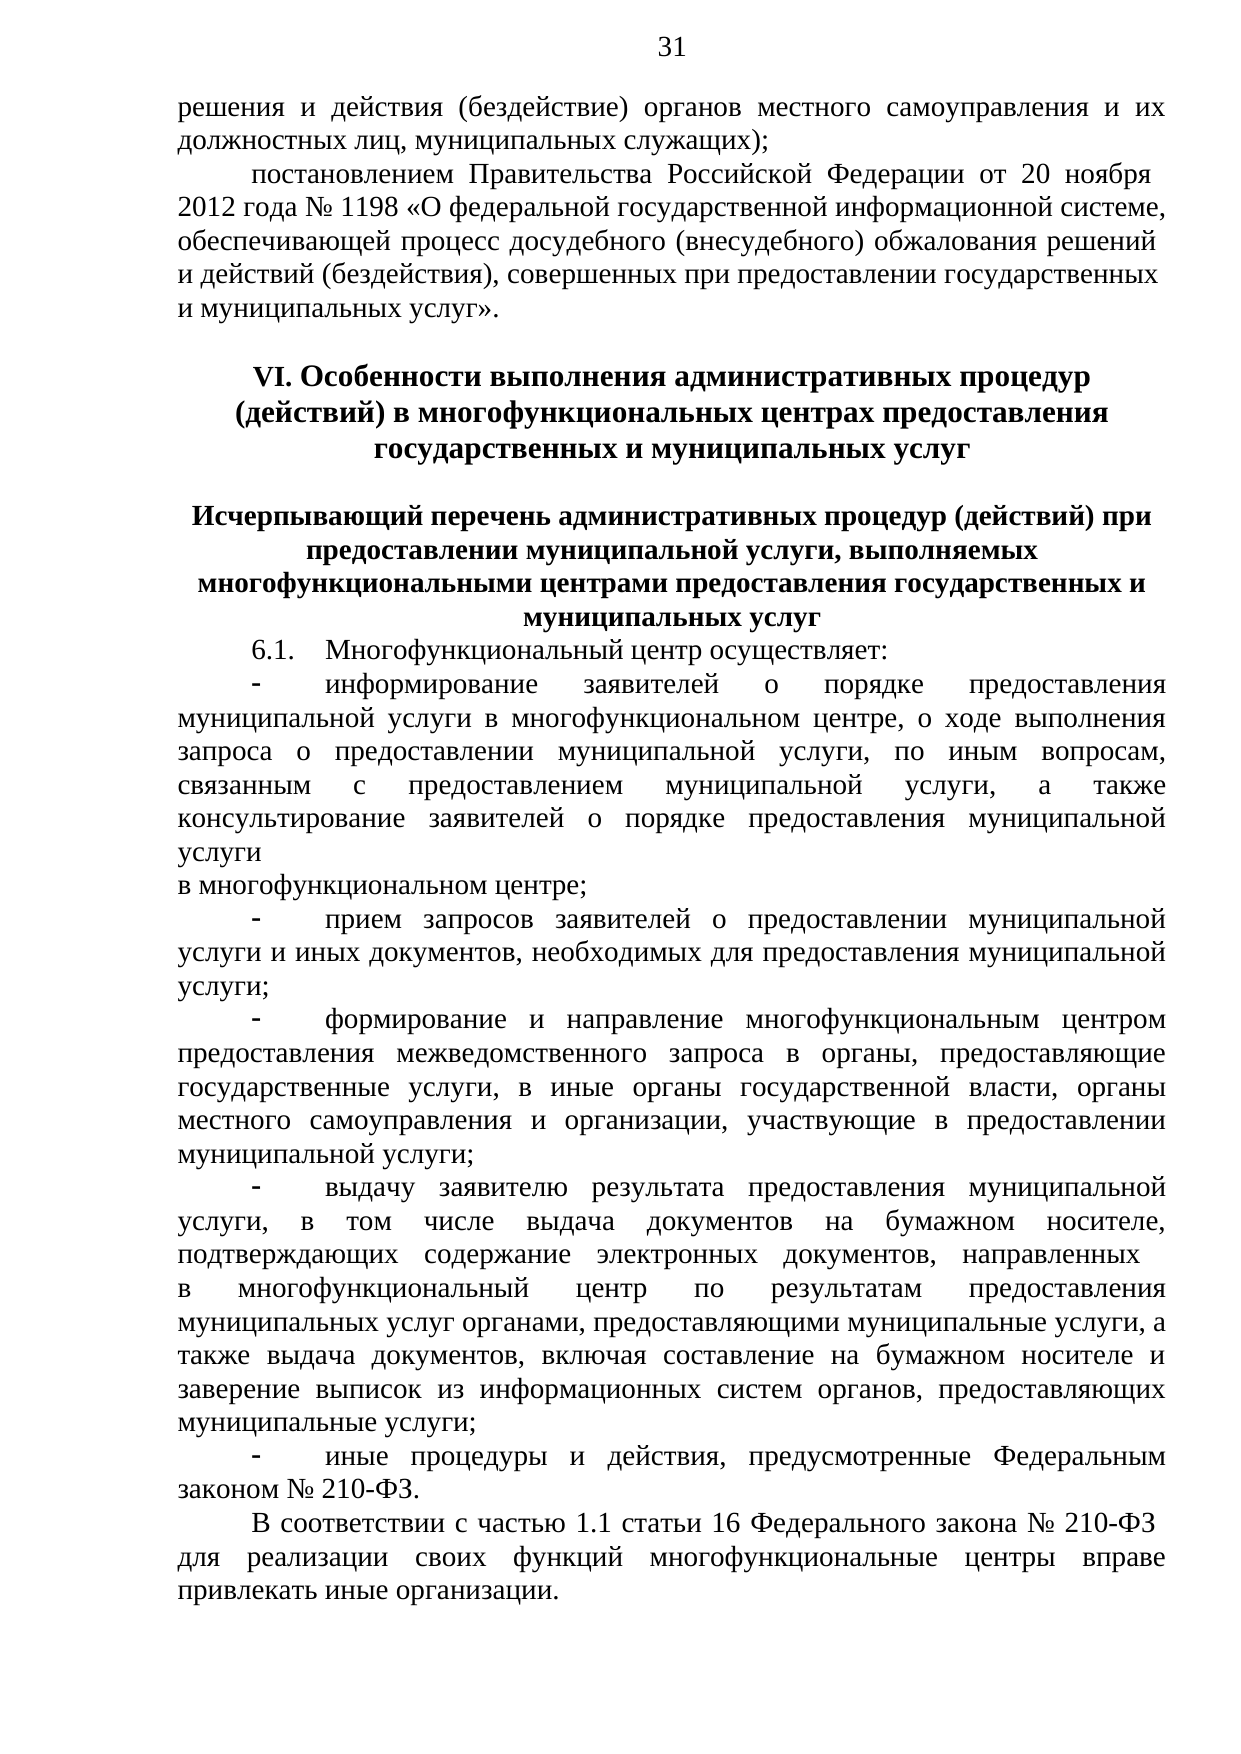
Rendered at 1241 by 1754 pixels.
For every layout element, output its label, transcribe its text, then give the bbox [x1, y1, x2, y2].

list Многофункциональный центр осуществляет: [177, 632, 1167, 666]
text постановлением Правительства Российской Федерации от 20 ноября 2012 года № 1198 «О федеральной государственной информационной системе, обеспечивающей процесс досудебного (внесудебного) обжалования решений и действий (бездействия), совершенных при предоставлении государственных и муниципальных услуг». [177, 156, 1167, 323]
list формирование и направление многофункциональным центром предоставления межведомственного запроса в органы, предоставляющие государственные услуги, в иные органы государственной власти, органы местного самоуправления и организации, участвующие в предоставлении муниципальной услуги; [177, 1002, 1167, 1169]
list выдачу заявителю результата предоставления муниципальной услуги, в том числе выдача документов на бумажном носителе, подтверждающих содержание электронных документов, направленных в многофункциональный центр по результатам предоставления муниципальных услуг органами, предоставляющими муниципальные услуги, а также выдача документов, включая составление на бумажном носителе и заверение выписок из информационных систем органов, предоставляющих муниципальные услуги; [177, 1169, 1167, 1438]
list информирование заявителей о порядке предоставления муниципальной услуги в многофункциональном центре, о ходе выполнения запроса о предоставлении муниципальной услуги, по иным вопросам, связанным с предоставлением муниципальной услуги, а также консультирование заявителей о порядке предоставления муниципальной услуги в многофункциональном центре; [177, 666, 1167, 901]
list прием запросов заявителей о предоставлении муниципальной услуги и иных документов, необходимых для предоставления муниципальной услуги; [177, 901, 1167, 1002]
text В соответствии с частью 1.1 статьи 16 Федерального закона № 210-ФЗ для реализации своих функций многофункциональные центры вправе привлекать иные организации. [177, 1505, 1167, 1606]
text Исчерпывающий перечень административных процедур (действий) при предоставлении муниципальной услуги, выполняемых многофункциональными центрами предоставления государственных и муниципальных услуг [177, 498, 1167, 632]
list иные процедуры и действия, предусмотренные Федеральным законом № 210-ФЗ. [177, 1438, 1167, 1505]
text VI. Особенности выполнения административных процедур (действий) в многофункциональных центрах предоставления государственных и муниципальных услуг [177, 357, 1167, 465]
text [177, 89, 1167, 156]
